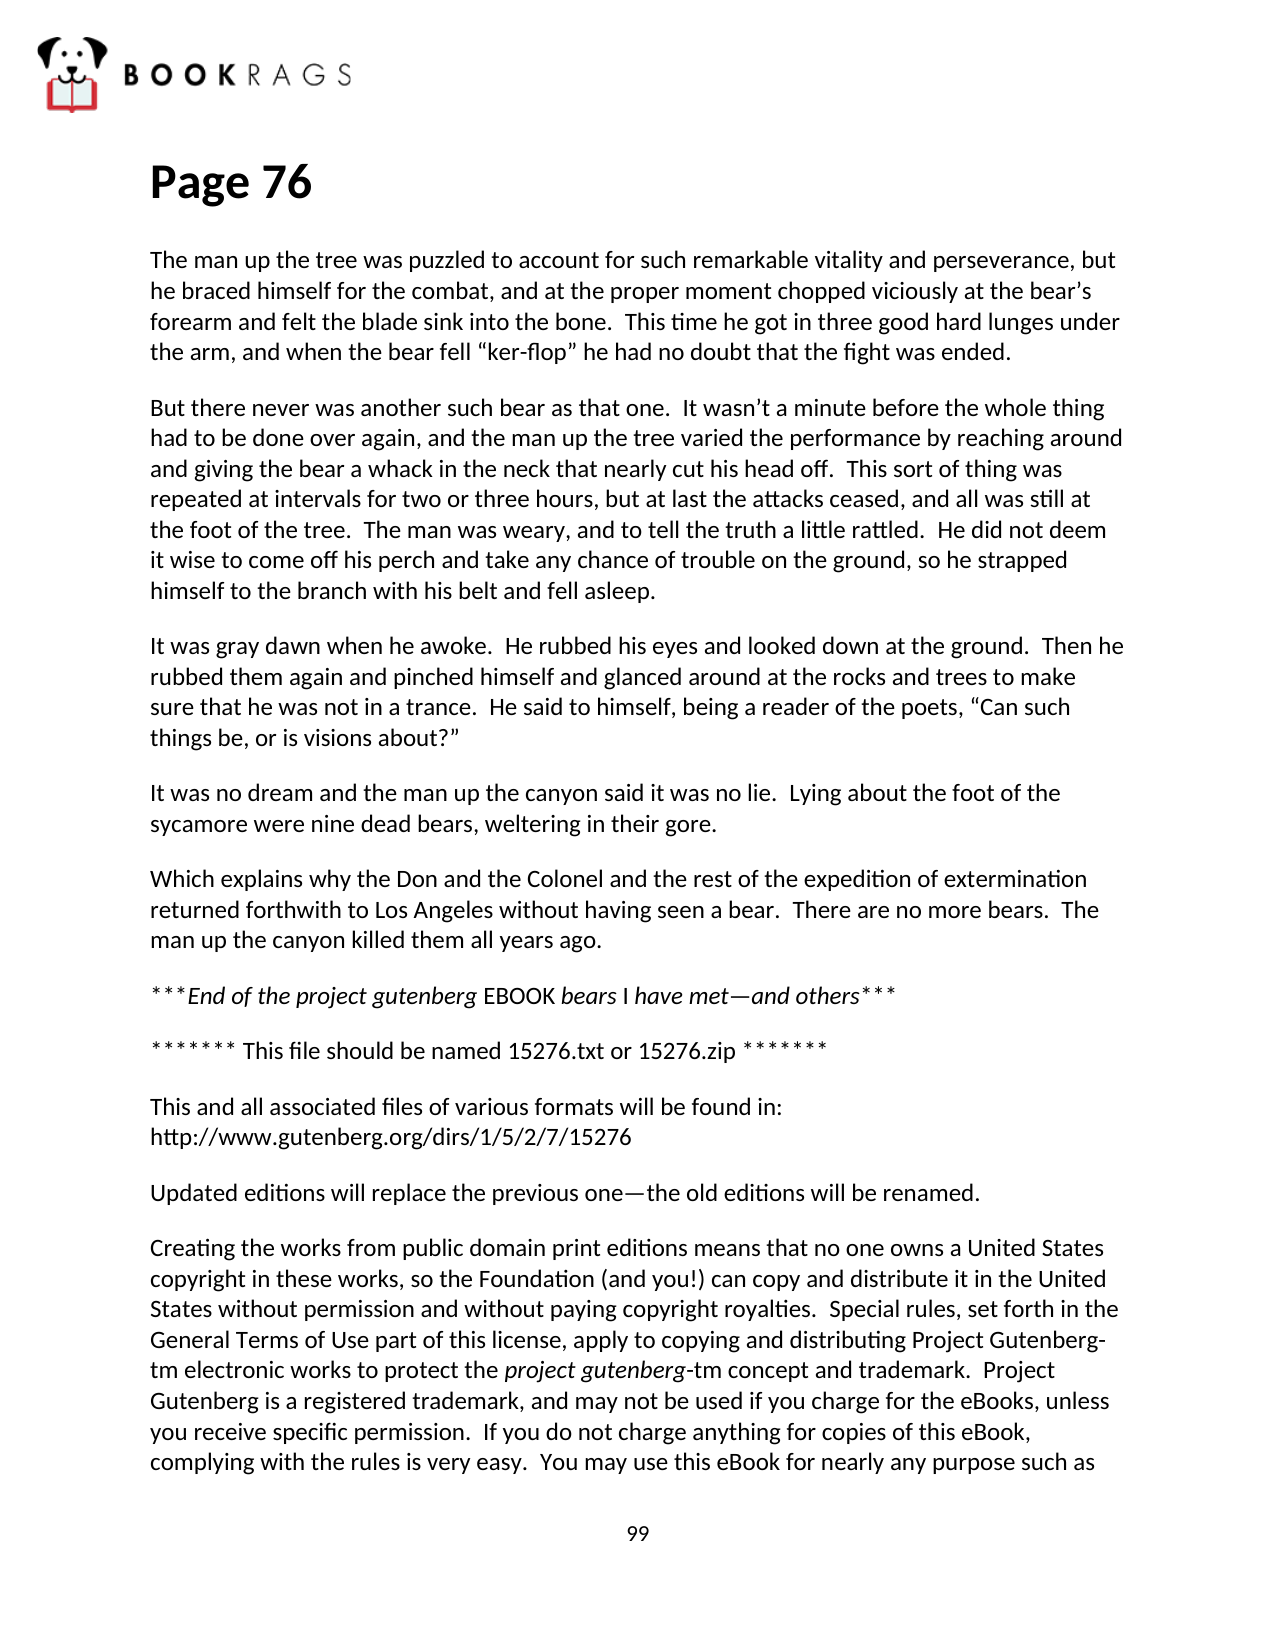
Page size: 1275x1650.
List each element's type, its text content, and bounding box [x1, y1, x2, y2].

text The man up the tree was puzzled to account for such remarkable vitality and perseverance, but he braced himself for the combat, and at the proper moment chopped viciously at the bear’s forearm and felt the blade sink into the bone. This time he got in three good hard lunges under the arm, and when the bear fell “ker-flop” he had no doubt that the fight was ended. [150, 244, 1125, 367]
text Updated editions will replace the previous one—­the old editions will be renamed. [150, 1177, 1125, 1208]
text But there never was another such bear as that one. It wasn’t a minute before the whole thing had to be done over again, and the man up the tree varied the performance by reaching around and giving the bear a whack in the neck that nearly cut his head off. This sort of thing was repeated at intervals for two or three hours, but at last the attacks ceased, and all was still at the foot of the tree. The man was weary, and to tell the truth a little rattled. He did not deem it wise to come off his perch and take any chance of trouble on the ground, so he strapped himself to the branch with his belt and fell asleep. [150, 392, 1125, 605]
text Which explains why the Don and the Colonel and the rest of the expedition of extermination returned forthwith to Los Angeles without having seen a bear. There are no more bears. The man up the canyon killed them all years ago. [150, 863, 1125, 955]
text ***End of the project gutenberg EBOOK bears I have met—­and others*** [150, 980, 1125, 1011]
picture [37, 37, 351, 113]
text It was gray dawn when he awoke. He rubbed his eyes and looked down at the ground. Then he rubbed them again and pinched himself and glanced around at the rocks and trees to make sure that he was not in a trance. He said to himself, being a reader of the poets, “Can such things be, or is visions about?” [150, 630, 1125, 752]
text It was no dream and the man up the canyon said it was no lie. Lying about the foot of the sycamore were nine dead bears, weltering in their gore. [150, 777, 1125, 838]
text Page 76 [150, 150, 1125, 211]
text ******* This file should be named 15276.txt or 15276.zip ******* [150, 1036, 1125, 1066]
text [150, 1233, 1125, 1477]
text This and all associated files of various formats will be found in: http://www.gutenberg.org/dirs/1/5/2/7/15276 [150, 1091, 1125, 1152]
